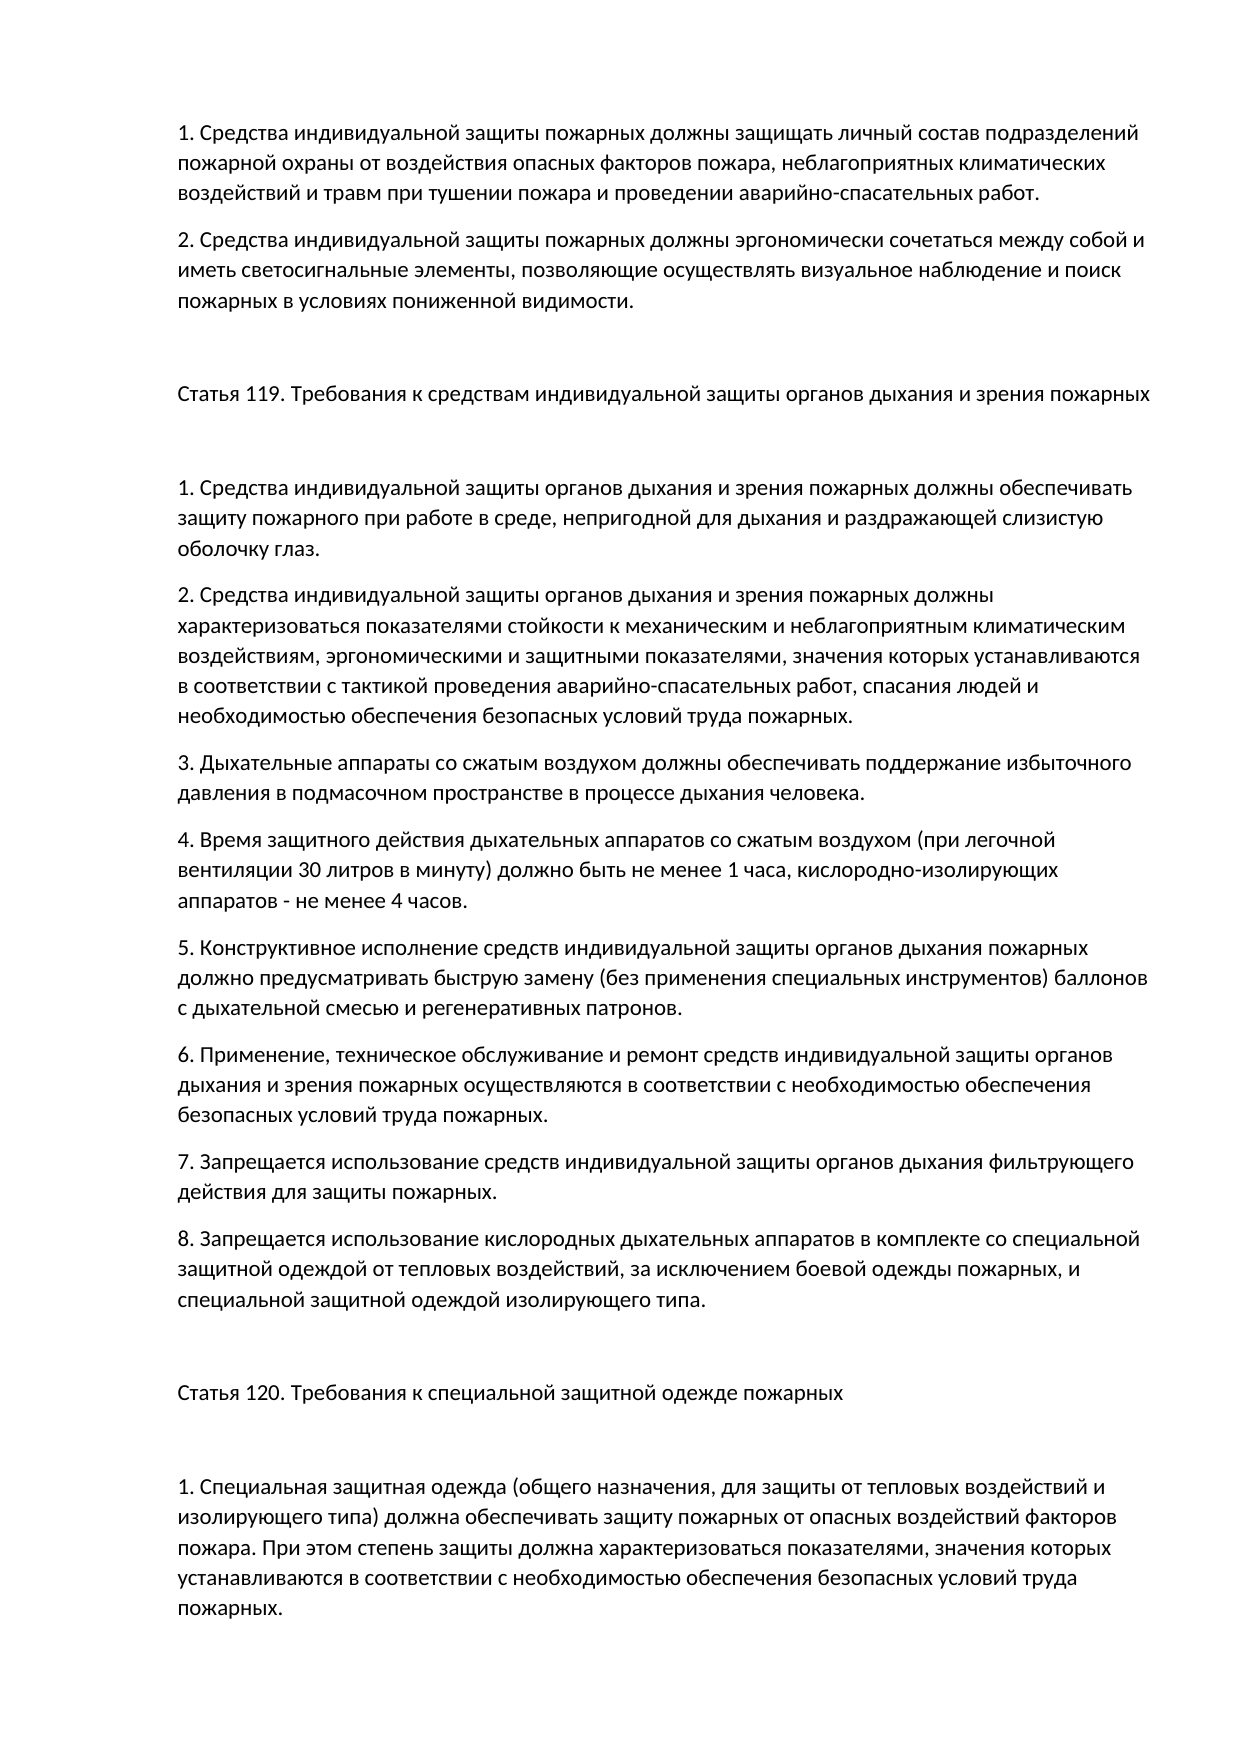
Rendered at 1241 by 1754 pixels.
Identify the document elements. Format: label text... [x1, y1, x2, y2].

text 3. Дыхательные аппараты со сжатым воздухом должны обеспечивать поддержание избыточного давления в подмасочном пространстве в процессе дыхания человека. [177, 748, 1152, 807]
text 1. Средства индивидуальной защиты органов дыхания и зрения пожарных должны обеспечивать защиту пожарного при работе в среде, непригодной для дыхания и раздражающей слизистую оболочку глаз. [177, 473, 1152, 562]
text 1. Средства индивидуальной защиты пожарных должны защищать личный состав подразделений пожарной охраны от воздействия опасных факторов пожара, неблагоприятных климатических воздействий и травм при тушении пожара и проведении аварийно-спасательных работ. [177, 118, 1152, 207]
text Статья 119. Требования к средствам индивидуальной защиты органов дыхания и зрения пожарных [177, 379, 1152, 408]
text 8. Запрещается использование кислородных дыхательных аппаратов в комплекте со специальной защитной одеждой от тепловых воздействий, за исключением боевой одежды пожарных, и специальной защитной одеждой изолирующего типа. [177, 1224, 1152, 1313]
text 4. Время защитного действия дыхательных аппаратов со сжатым воздухом (при легочной вентиляции 30 литров в минуту) должно быть не менее 1 часа, кислородно-изолирующих аппаратов - не менее 4 часов. [177, 825, 1152, 914]
text 6. Применение, техническое обслуживание и ремонт средств индивидуальной защиты органов дыхания и зрения пожарных осуществляются в соответствии с необходимостью обеспечения безопасных условий труда пожарных. [177, 1040, 1152, 1128]
text 2. Средства индивидуальной защиты органов дыхания и зрения пожарных должны характеризоваться показателями стойкости к механическим и неблагоприятным климатическим воздействиям, эргономическими и защитными показателями, значения которых устанавливаются в соответствии с тактикой проведения аварийно-спасательных работ, спасания людей и необходимостью обеспечения безопасных условий труда пожарных. [177, 581, 1152, 729]
text 2. Средства индивидуальной защиты пожарных должны эргономически сочетаться между собой и иметь светосигнальные элементы, позволяющие осуществлять визуальное наблюдение и поиск пожарных в условиях пониженной видимости. [177, 225, 1152, 314]
text 5. Конструктивное исполнение средств индивидуальной защиты органов дыхания пожарных должно предусматривать быструю замену (без применения специальных инструментов) баллонов с дыхательной смесью и регенеративных патронов. [177, 933, 1152, 1021]
text 7. Запрещается использование средств индивидуальной защиты органов дыхания фильтрующего действия для защиты пожарных. [177, 1147, 1152, 1206]
text 1. Специальная защитная одежда (общего назначения, для защиты от тепловых воздействий и изолирующего типа) должна обеспечивать защиту пожарных от опасных воздействий факторов пожара. При этом степень защиты должна характеризоваться показателями, значения которых устанавливаются в соответствии с необходимостью обеспечения безопасных условий труда пожарных. [177, 1472, 1152, 1621]
text Статья 120. Требования к специальной защитной одежде пожарных [177, 1378, 1152, 1407]
